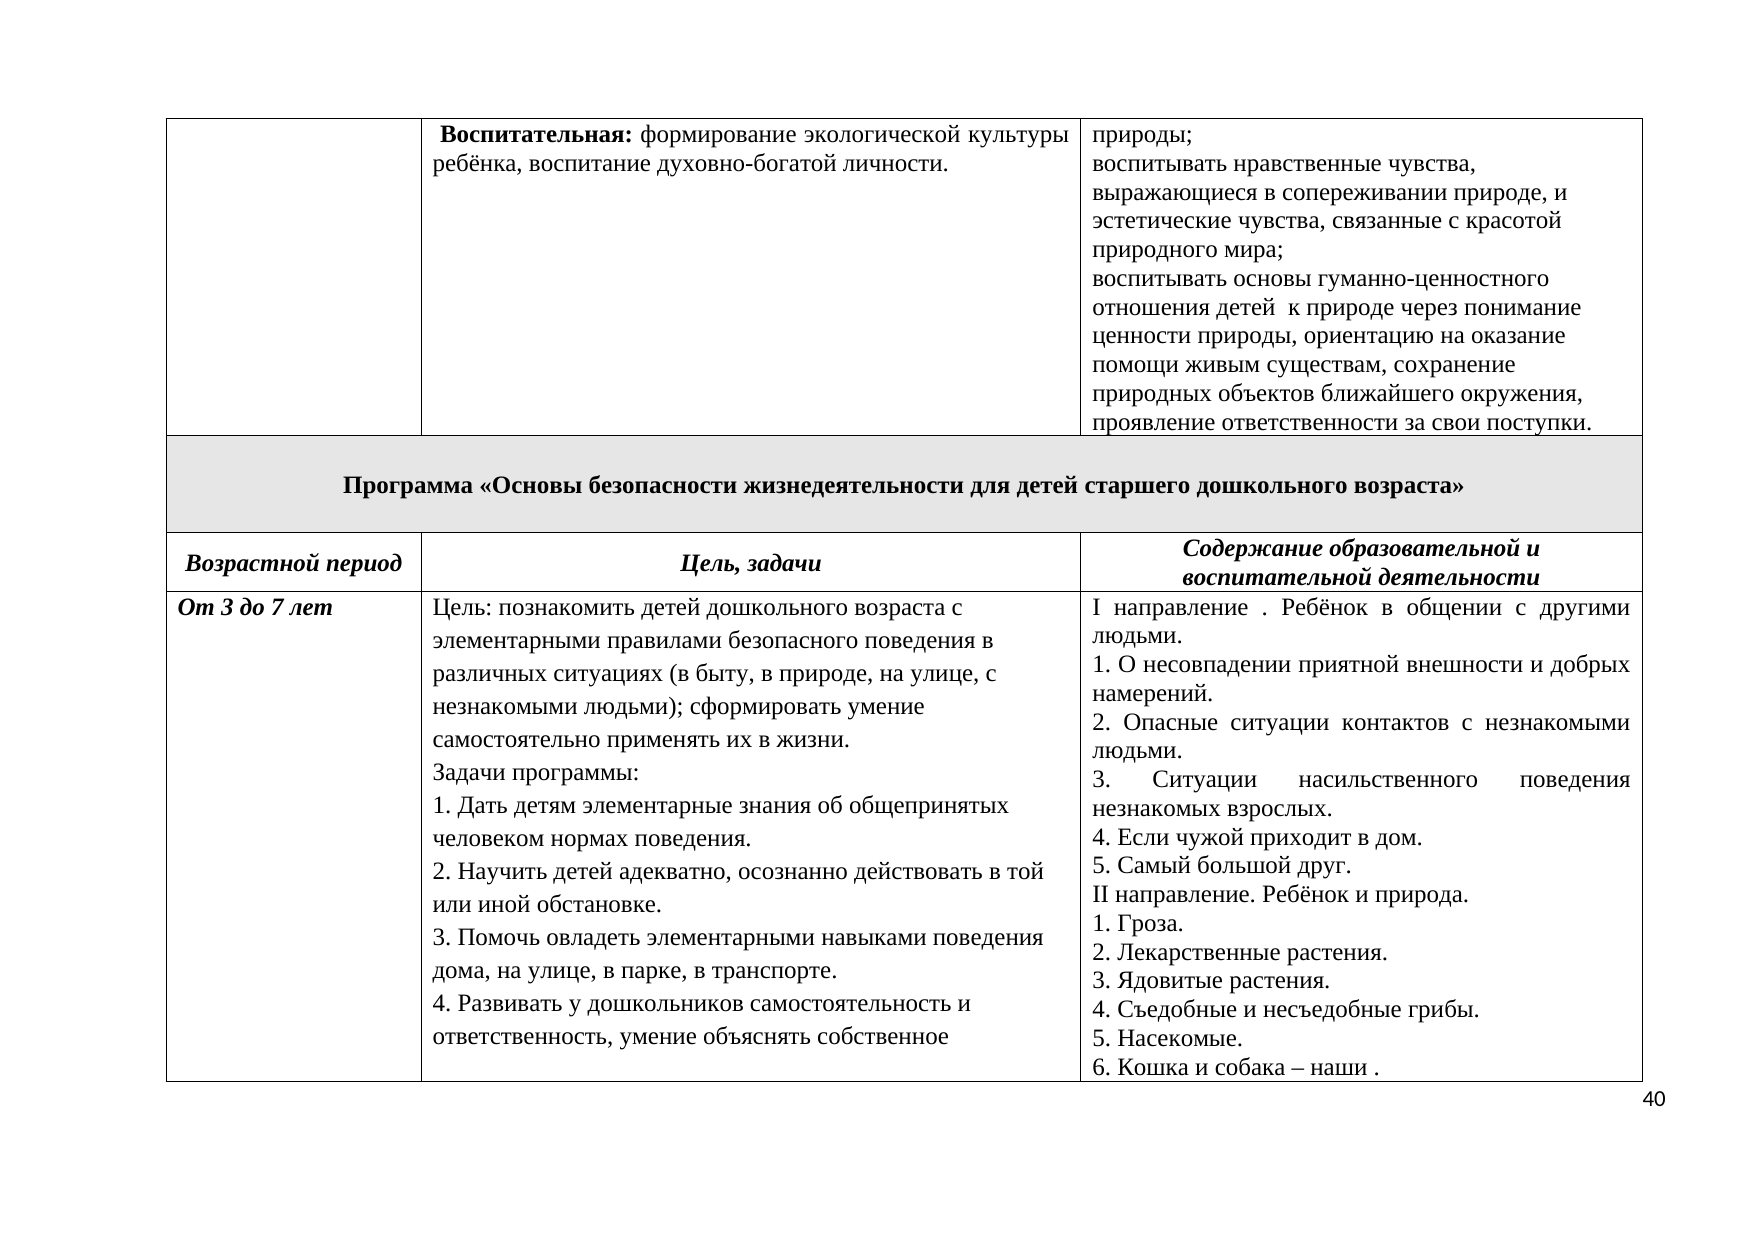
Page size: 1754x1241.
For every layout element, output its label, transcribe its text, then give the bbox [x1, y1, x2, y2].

table_cell Возрастной период [167, 533, 421, 591]
table_cell От 3 до 7 лет [167, 592, 421, 1081]
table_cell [422, 592, 1080, 1081]
table_cell Содержание образовательной и воспитательной деятельности [1081, 533, 1642, 591]
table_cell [1081, 592, 1642, 1081]
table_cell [1081, 119, 1642, 435]
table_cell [167, 119, 421, 435]
table_cell Программа «Основы безопасности жизнедеятельности для детей старшего дошкольного возраста» [167, 436, 1642, 532]
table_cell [422, 119, 1080, 435]
table_cell Цель, задачи [422, 533, 1080, 591]
